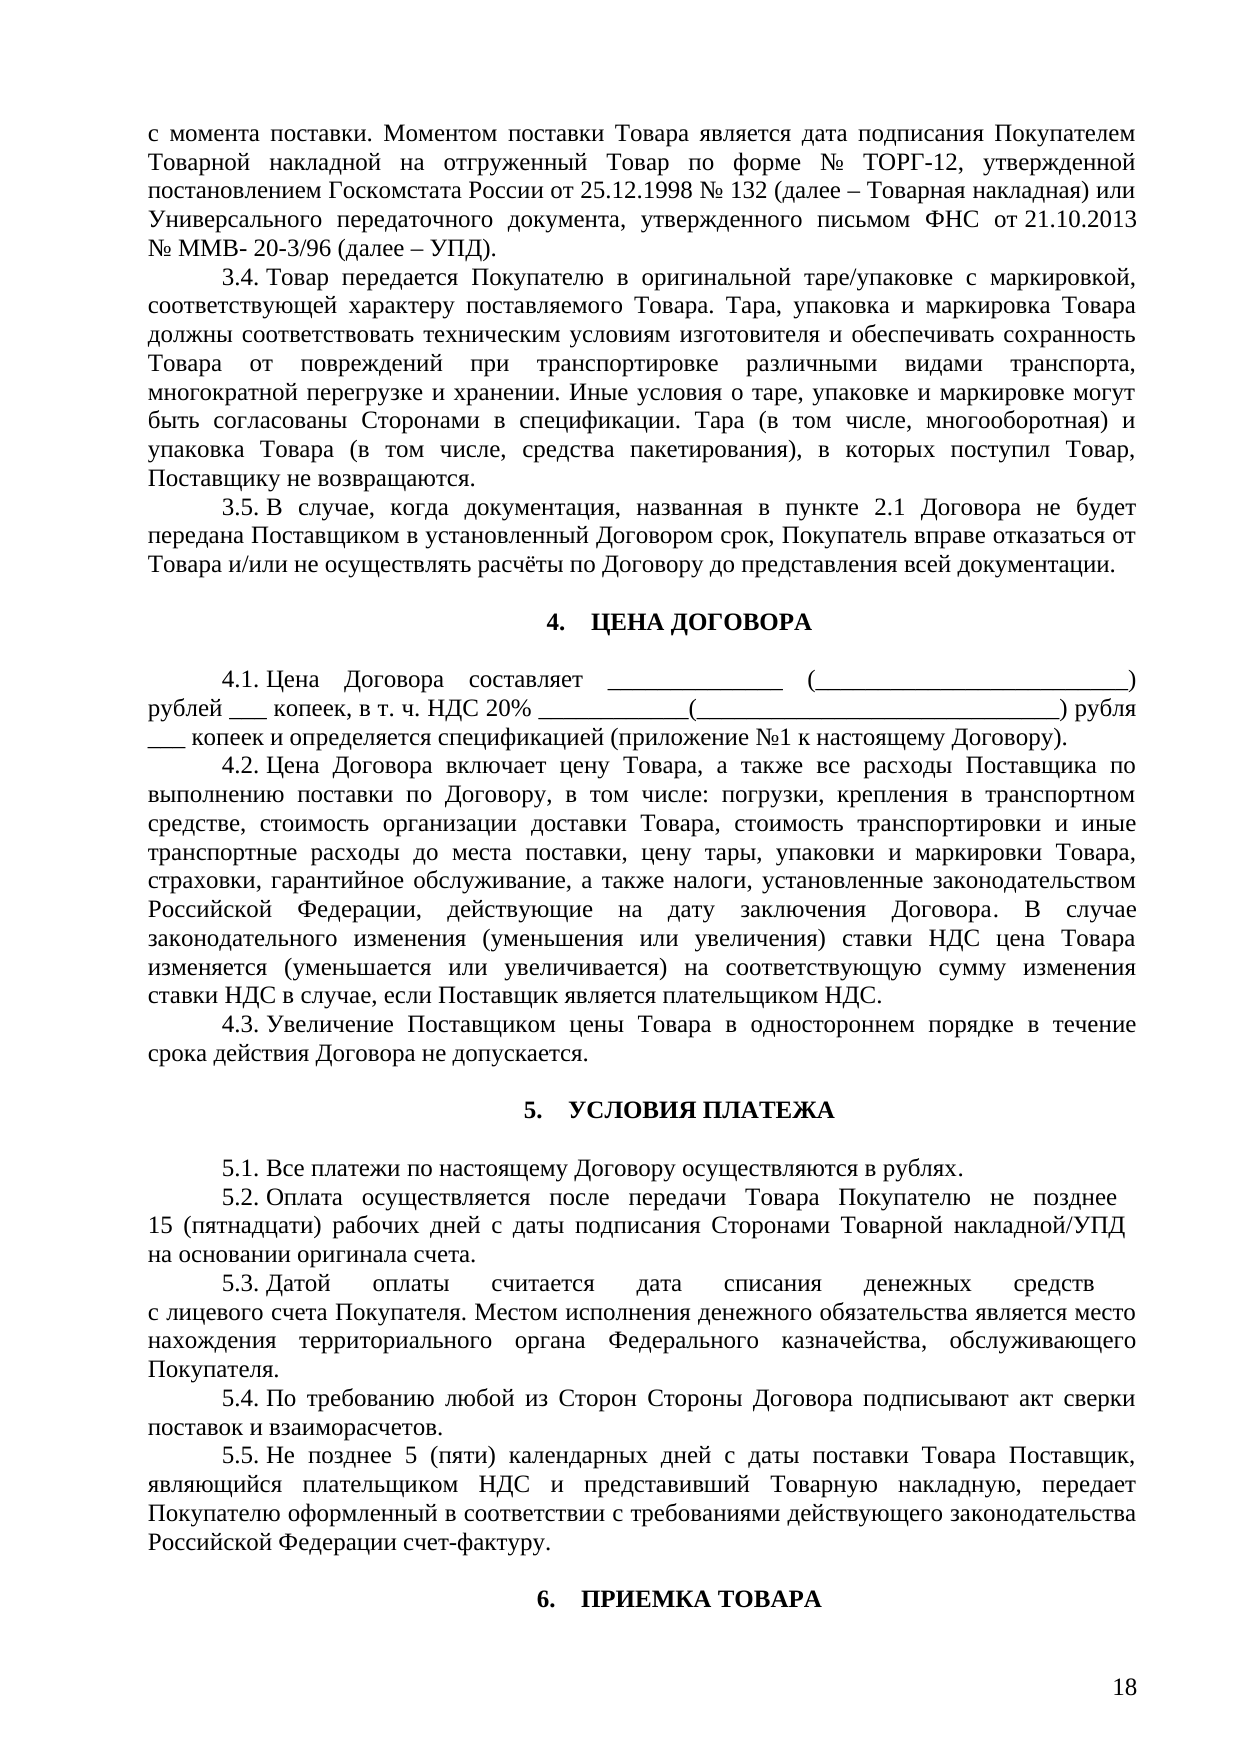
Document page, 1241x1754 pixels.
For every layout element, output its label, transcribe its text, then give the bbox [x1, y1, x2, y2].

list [148, 118, 1137, 262]
list По требованию любой из Сторон Стороны Договора подписывают акт сверки поставок и взаиморасчетов. [148, 1383, 1137, 1441]
list Товар передается Покупателю в оригинальной таре/упаковке с маркировкой, соответствующей характеру поставляемого Товара. Тара, упаковка и маркировка Товара должны соответствовать техническим условиям изготовителя и обеспечивать сохранность Товара от повреждений при транспортировке различными видами транспорта, многократной перегрузке и хранении. Иные условия о таре, упаковке и маркировке могут быть согласованы Сторонами в спецификации. Тара (в том числе, многооборотная) и упаковка Товара (в том числе, средства пакетирования), в которых поступил Товар, Поставщику не возвращаются. [148, 262, 1137, 492]
list Все платежи по настоящему Договору осуществляются в рублях. [148, 1153, 1137, 1182]
list ПРИЕМКА ТОВАРА [148, 1584, 1137, 1613]
list Не позднее 5 (пяти) календарных дней с даты поставки Товара Поставщик, являющийся плательщиком НДС и представивший Товарную накладную, передает Покупателю оформленный в соответствии с требованиями действующего законодательства Российской Федерации счет-фактуру. [148, 1441, 1137, 1556]
list Цена Договора включает цену Товара, а также все расходы Поставщика по выполнению поставки по Договору, в том числе: погрузки, крепления в транспортном средстве, стоимость организации доставки Товара, стоимость транспортировки и иные транспортные расходы до места поставки, цену тары, упаковки и маркировки Товара, страховки, гарантийное обслуживание, а также налоги, установленные законодательством Российской Федерации, действующие на дату заключения Договора. В случае законодательного изменения (уменьшения или увеличения) ставки НДС цена Товара изменяется (уменьшается или увеличивается) на соответствующую сумму изменения ставки НДС в случае, если Поставщик является плательщиком НДС. [148, 751, 1137, 1009]
list УСЛОВИЯ ПЛАТЕЖА [148, 1096, 1137, 1124]
list Оплата осуществляется после передачи Товара Покупателю не позднее 15 (пятнадцати) рабочих дней с даты подписания Сторонами Товарной накладной/УПД на основании оригинала счета. [148, 1182, 1137, 1268]
list Цена Договора составляет ______________ (_________________________) рублей ___ копеек, в т. ч. НДС 20% ____________(_____________________________) рубля ___ копеек и определяется спецификацией (приложение №1 к настоящему Договору). [148, 664, 1137, 751]
list Увеличение Поставщиком цены Товара в одностороннем порядке в течение срока действия Договора не допускается. [148, 1009, 1137, 1067]
list ЦЕНА ДОГОВОРА [148, 607, 1137, 636]
list В случае, когда документация, названная в пункте 2.1 Договора не будет передана Поставщиком в установленный Договором срок, Покупатель вправе отказаться от Товара и/или не осуществлять расчёты по Договору до представления всей документации. [148, 492, 1137, 578]
list Датой оплаты считается дата списания денежных средств с лицевого счета Покупателя. Местом исполнения денежного обязательства является место нахождения территориального органа Федерального казначейства, обслуживающего Покупателя. [148, 1268, 1137, 1383]
